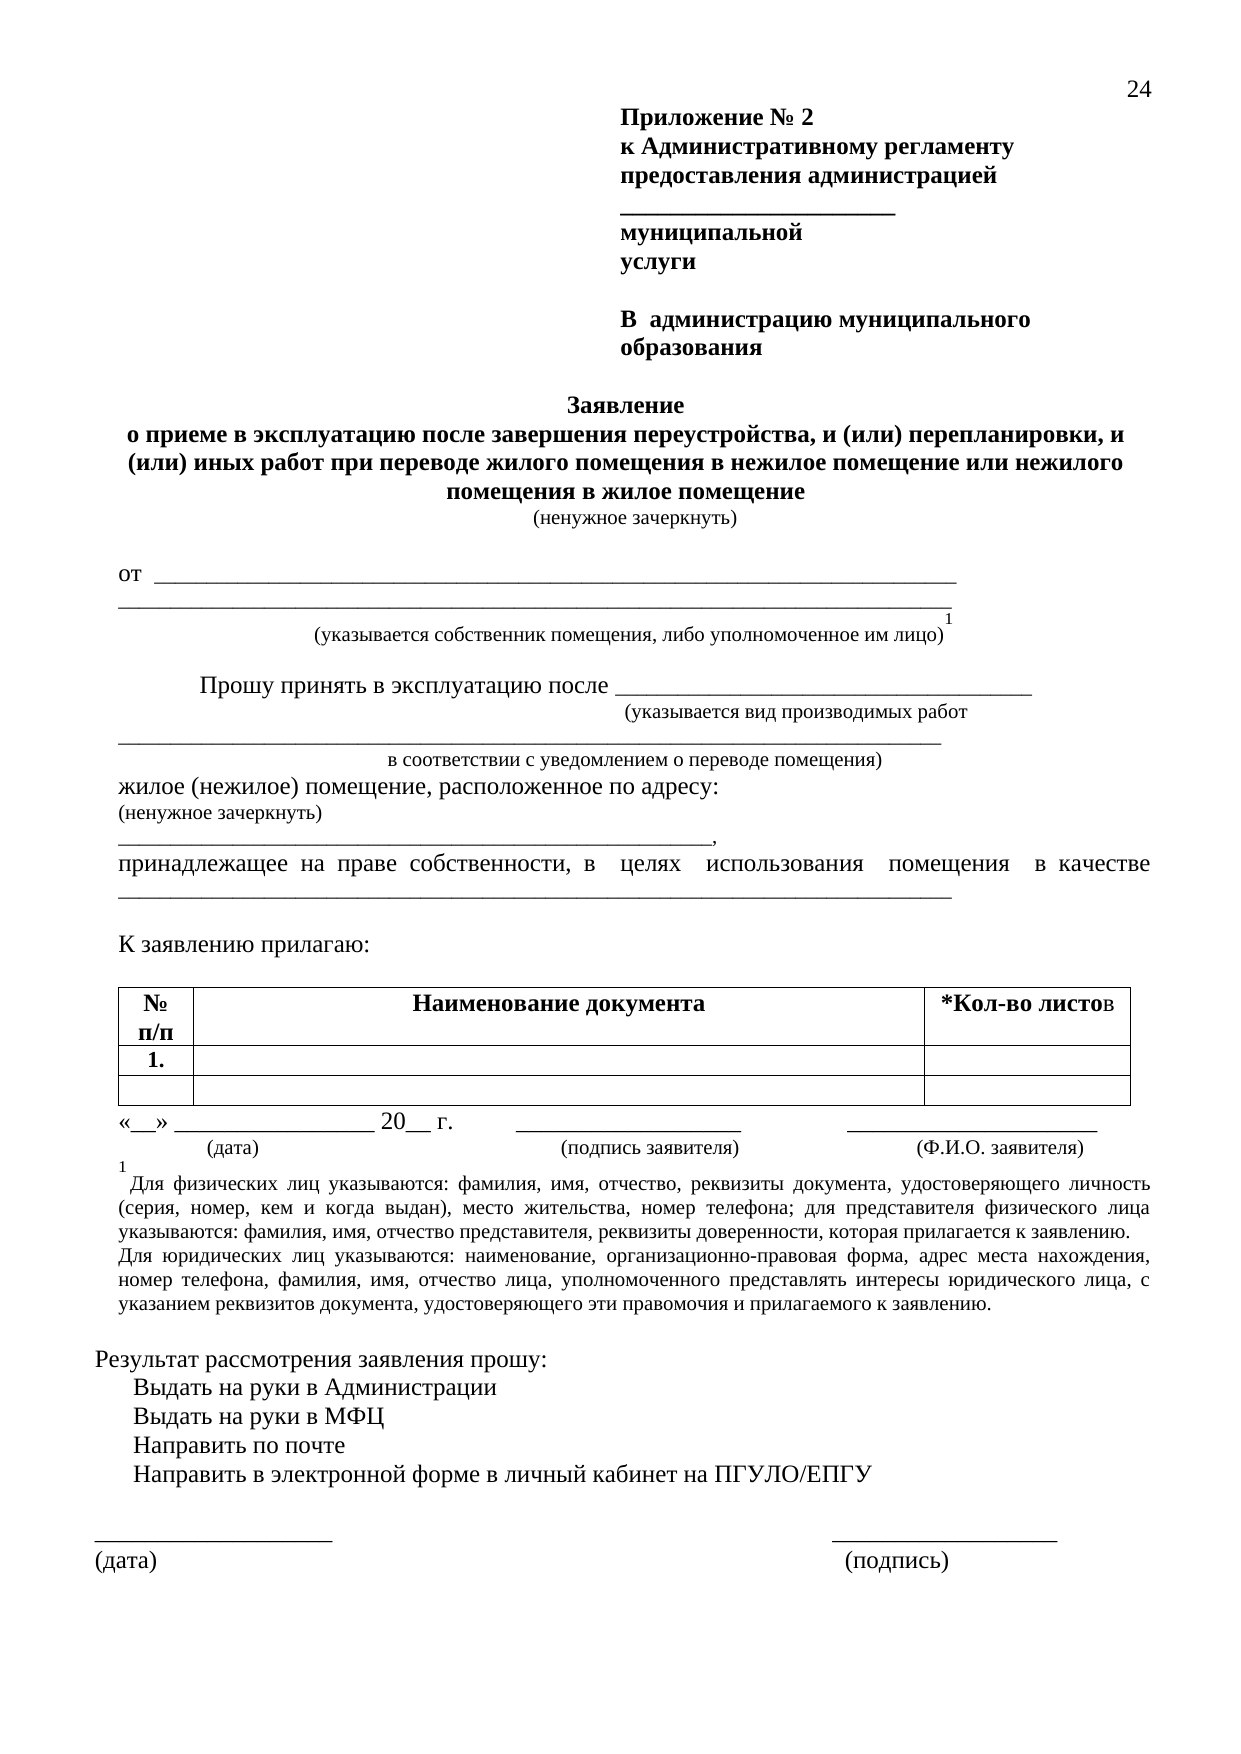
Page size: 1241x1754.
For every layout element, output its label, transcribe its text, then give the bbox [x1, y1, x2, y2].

title к Административному регламенту [118, 131, 1162, 160]
text Заявление о приеме в эксплуатацию после завершения переустройства, и (или) перепланировки, и (или) иных работ при переводе жилого помещения в нежилое помещение или нежилого помещения в жилое помещение [99, 390, 1152, 505]
text (указывается вид производимых работ [118, 699, 1152, 723]
text В администрацию муниципального образования [620, 304, 1152, 361]
table_header № п/п [119, 988, 193, 1045]
text К заявлению прилагаю: [118, 929, 1152, 958]
title услуги [118, 246, 1162, 275]
text «__» ________________ 20__ г. __________________ ____________________ [118, 1106, 1152, 1135]
title  Выдать на руки в МФЦ [59, 1401, 1152, 1430]
title  Направить по почте [59, 1430, 1152, 1459]
text Для юридических лиц указываются: наименование, организационно-правовая форма, адрес места нахождения, номер телефона, фамилия, имя, отчество лица, уполномоченного представлять интересы юридического лица, с указанием реквизитов документа, удостоверяющего эти правомочия и прилагаемого к заявлению. [118, 1243, 1152, 1315]
text Приложение № 2 [118, 102, 1152, 131]
text (ненужное зачеркнуть) [118, 505, 1152, 529]
title муниципальной [118, 217, 1162, 246]
title  Выдать на руки в Администрации [59, 1372, 1152, 1401]
table_cell [194, 1076, 924, 1105]
table_header *Кол-во листов [925, 988, 1130, 1045]
table_cell 1. [119, 1046, 193, 1075]
text от _____________________________________________________________________________ [118, 558, 1152, 587]
title  Направить в электронной форме в личный кабинет на ПГУЛО/ЕПГУ [59, 1459, 1152, 1487]
text (указывается собственник помещения, либо уполномоченное им лицо) [118, 611, 1152, 646]
text Для физических лиц указываются: фамилия, имя, отчество, реквизиты документа, удостоверяющего личность (серия, номер, кем и когда выдан), место жительства, номер телефона; для представителя физического лица указываются: фамилия, имя, отчество представителя, реквизиты доверенности, которая прилагается к заявлению. [118, 1159, 1152, 1243]
text _________________________________________________________, [118, 824, 1152, 848]
table_cell [925, 1076, 1130, 1105]
title ______________________ [118, 189, 1162, 217]
table_cell [194, 1046, 924, 1075]
text Прошу принять в эксплуатацию после ________________________________________ [118, 670, 1152, 699]
text _______________________________________________________________________________ [118, 723, 1152, 747]
text жилое (нежилое) помещение, расположенное по адресу: [118, 771, 1181, 800]
table_cell [925, 1046, 1130, 1075]
text ________________________________________________________________________________ [118, 587, 1152, 611]
title (дата) (подпись) [59, 1545, 1152, 1574]
title предоставления администрацией [118, 160, 1162, 189]
text (ненужное зачеркнуть) [118, 800, 1152, 824]
table_header Наименование документа [194, 988, 924, 1045]
title Результат рассмотрения заявления прошу: [59, 1344, 1152, 1372]
text (дата) (подпись заявителя) (Ф.И.О. заявителя) [118, 1135, 1152, 1159]
text принадлежащее на праве собственности, в целях использования помещения в качестве ________________________________________________________________________________ [118, 848, 1152, 901]
table_cell [119, 1076, 193, 1105]
title ___________________ __________________ [59, 1516, 1152, 1545]
text в соответствии с уведомлением о переводе помещения) [118, 747, 1152, 771]
